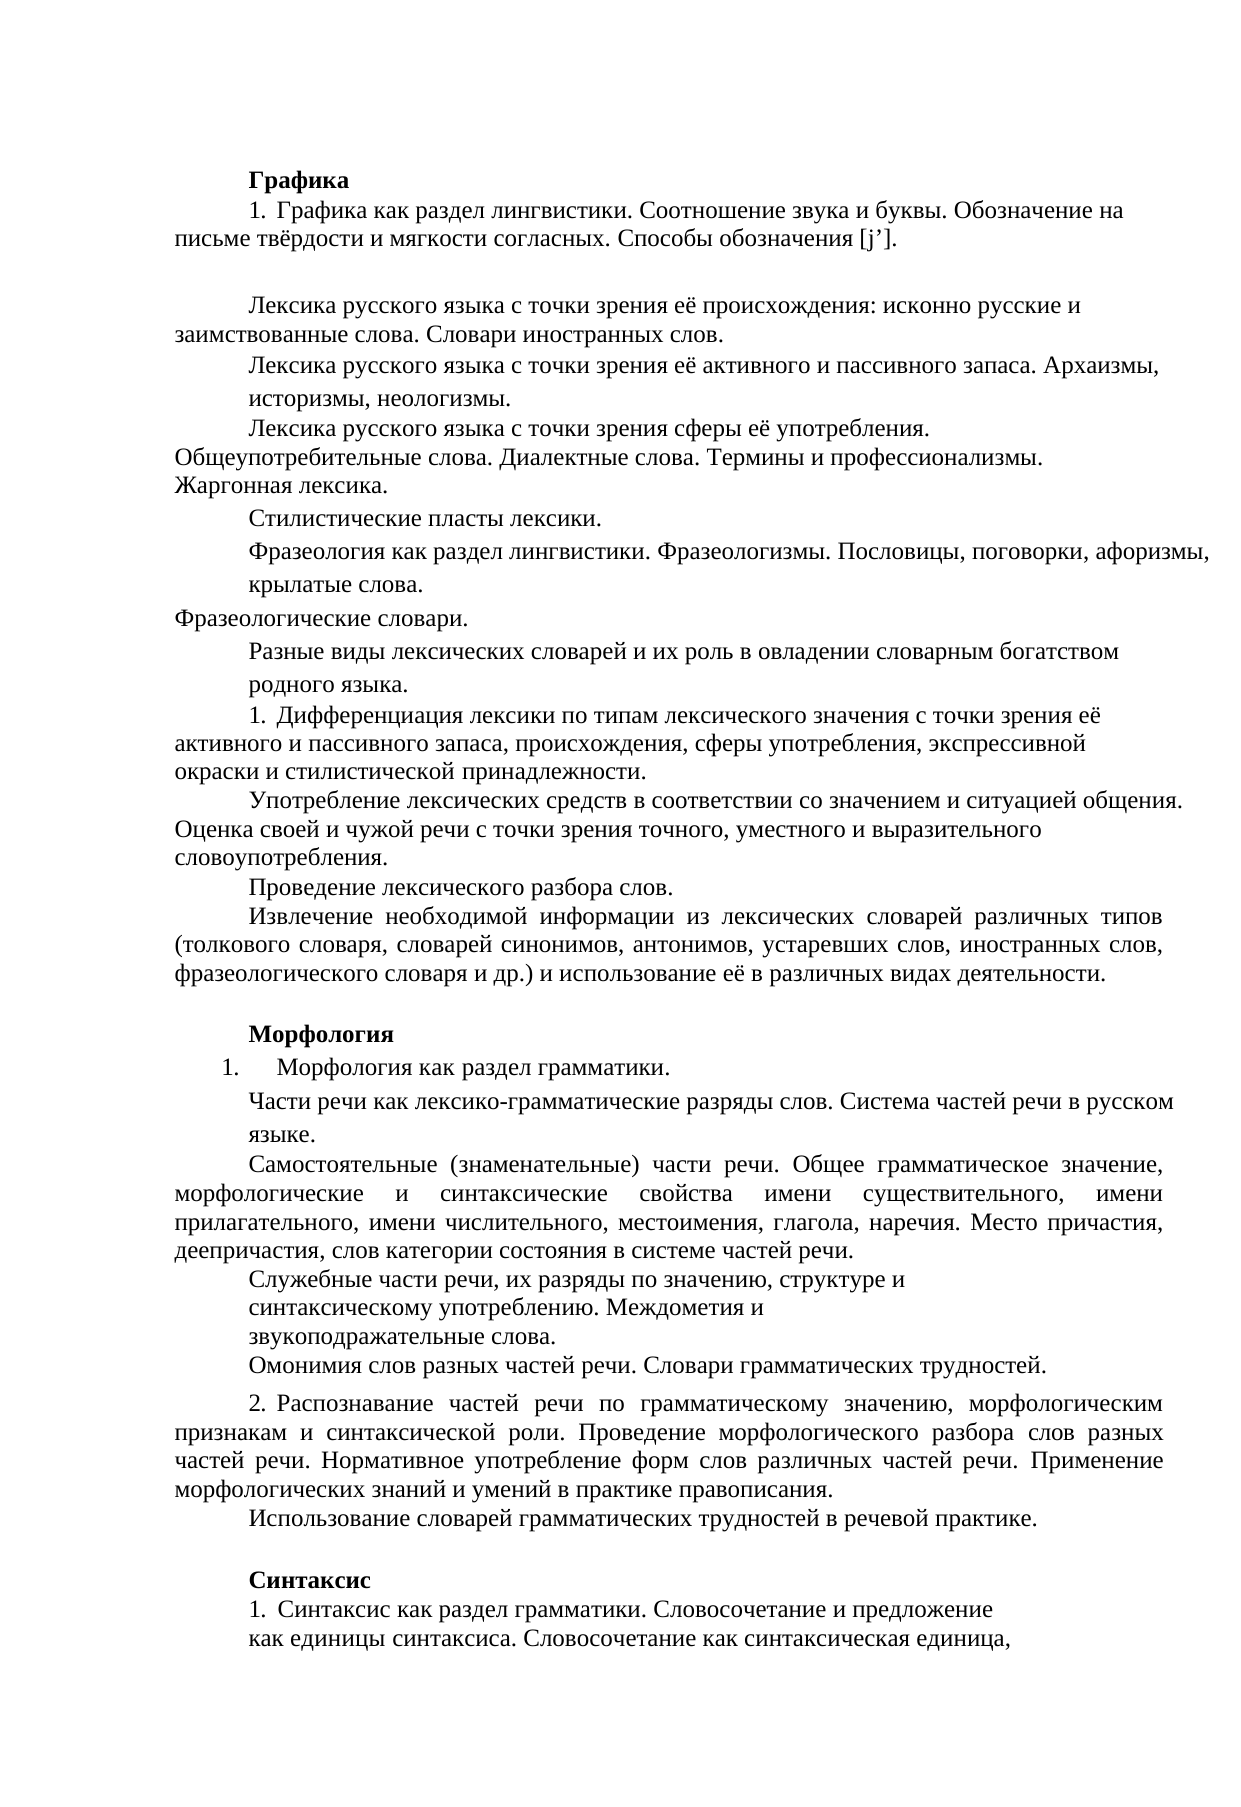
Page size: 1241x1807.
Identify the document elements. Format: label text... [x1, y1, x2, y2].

text Части речи как лексико-грамматические разряды слов. Система частей речи в русском языке. [248, 1083, 1212, 1149]
list Морфология как раздел грамматики. [147, 1049, 1212, 1082]
list Распознавание частей речи по грамматическому значению, морфологическим признакам и синтаксической роли. Проведение морфологического разбора слов разных частей речи. Нормативное употребление форм слов различных частей речи. Применение морфологических знаний и умений в практике правописания. [174, 1388, 1163, 1503]
text Лексика русского языка с точки зрения её происхождения: исконно русские и заимствованные слова. Словари иностранных слов. [174, 290, 1164, 348]
text Служебные части речи, их разряды по значению, структуре и синтаксическому употреблению. Междометия и звукоподражательные слова. [248, 1265, 969, 1349]
text Стилистические пласты лексики. [248, 499, 1212, 533]
text Омонимия слов разных частей речи. Словари грамматических трудностей. [248, 1350, 1076, 1379]
text Использование словарей грамматических трудностей в речевой практике. [248, 1503, 1212, 1532]
text Проведение лексического разбора слов. [248, 872, 1212, 900]
text Лексика русского языка с точки зрения её активного и пассивного запаса. Архаизмы, историзмы, неологизмы. [248, 348, 1212, 413]
list Графика как раздел лингвистики. Соотношение звука и буквы. Обозначение на письме твёрдости и мягкости согласных. Способы обозначения [j’]. [174, 196, 1164, 252]
list Дифференциация лексики по типам лексического значения с точки зрения её активного и пассивного запаса, происхождения, сферы употребления, экспрессивной окраски и стилистической принадлежности. [174, 701, 1164, 785]
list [248, 1594, 1022, 1652]
text Лексика русского языка с точки зрения сферы её употребления. Общеупотребительные слова. Диалектные слова. Термины и профессионализмы. Жаргонная лексика. [174, 414, 1163, 499]
text Синтаксис [248, 1562, 1212, 1594]
text Извлечение необходимой информации из лексических словарей различных типов (толкового словаря, словарей синонимов, антонимов, устаревших слов, иностранных слов, фразеологического словаря и др.) и использование её в различных видах деятельности. [174, 901, 1164, 987]
text Употребление лексических средств в соответствии со значением и ситуацией общения. Оценка своей и чужой речи с точки зрения точного, уместного и выразительного словоупотребления. [174, 786, 1212, 871]
text Разные виды лексических словарей и их роль в овладении словарным богатством родного языка. [248, 633, 1212, 699]
text Самостоятельные (знаменательные) части речи. Общее грамматическое значение, морфологические и синтаксические свойства имени существительного, имени прилагательного, имени числительного, местоимения, глагола, наречия. Место причастия, деепричастия, слов категории состояния в системе частей речи. [174, 1149, 1164, 1264]
text Фразеологические словари. [174, 600, 1212, 633]
text Морфология [248, 1017, 1212, 1049]
text Графика [248, 162, 1212, 196]
text Фразеология как раздел лингвистики. Фразеологизмы. Пословицы, поговорки, афоризмы, крылатые слова. [248, 533, 1212, 599]
